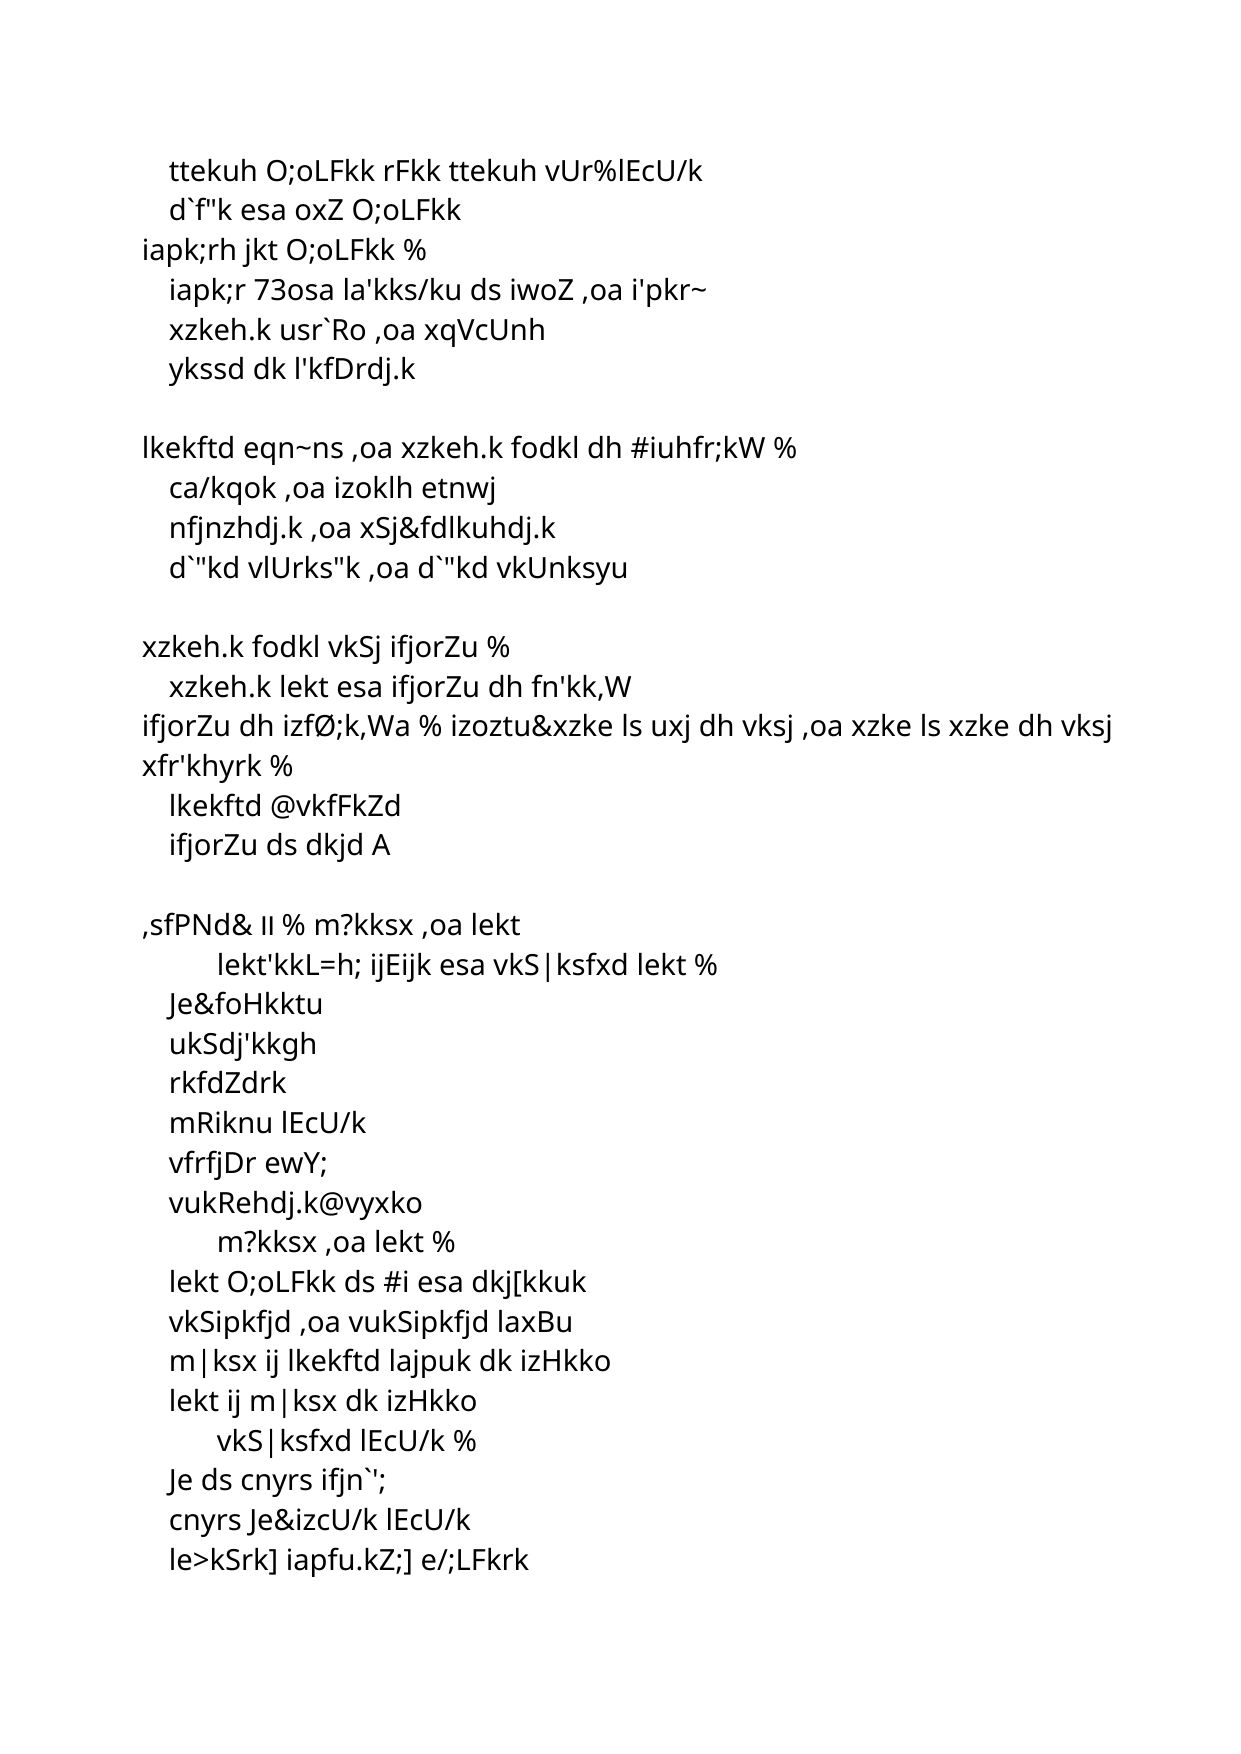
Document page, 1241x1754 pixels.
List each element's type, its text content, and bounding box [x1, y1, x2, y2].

text rkfdZdrk [142, 1063, 1170, 1102]
text lekt'kkL=h; ijEijk esa vkS|ksfxd lekt % [142, 944, 1170, 983]
text ttekuh O;oLFkk rFkk ttekuh vUr%lEcU/k [142, 150, 1170, 190]
text vkSipkfjd ,oa vukSipkfjd laxBu [142, 1301, 1170, 1341]
text d`"kd vlUrks"k ,oa d`"kd vkUnksyu [142, 547, 1170, 587]
text Je&foHkktu [142, 983, 1170, 1023]
text vkS|ksfxd lEcU/k % [142, 1420, 1170, 1460]
text vukRehdj.k@vyxko [142, 1182, 1170, 1222]
text iapk;r 73osa la'kks/ku ds iwoZ ,oa i'pkr~ [142, 269, 1170, 309]
text xzkeh.k usr`Ro ,oa xqVcUnh [142, 309, 1170, 348]
text le>kSrk] iapfu.kZ;] e/;LFkrk [142, 1539, 1170, 1579]
text m|ksx ij lkekftd lajpuk dk izHkko [142, 1341, 1170, 1380]
text lekt ij m|ksx dk izHkko [142, 1380, 1170, 1420]
text m?kksx ,oa lekt % [142, 1222, 1170, 1261]
text ifjorZu dh izfØ;k,Wa % izoztu&xzke ls uxj dh vksj ,oa xzke ls xzke dh vksj xfr'khyrk % [142, 706, 1170, 785]
text ykssd dk l'kfDrdj.k [142, 348, 1170, 388]
text nfjnzhdj.k ,oa xSj&fdlkuhdj.k [142, 507, 1170, 547]
text vfrfjDr ewY; [142, 1142, 1170, 1182]
text iapk;rh jkt O;oLFkk % [142, 229, 1170, 269]
text lkekftd eqn~ns ,oa xzkeh.k fodkl dh #iuhfr;kW % [142, 428, 1170, 467]
text lekt O;oLFkk ds #i esa dkj[kkuk [142, 1261, 1170, 1301]
text Je ds cnyrs ifjn`'; [142, 1460, 1170, 1499]
text cnyrs Je&izcU/k lEcU/k [142, 1499, 1170, 1539]
text ifjorZu ds dkjd A [142, 825, 1170, 864]
text ukSdj'kkgh [142, 1023, 1170, 1063]
text ,sfPNd& II % m?kksx ,oa lekt [142, 904, 1170, 944]
text xzkeh.k lekt esa ifjorZu dh fn'kk,W [142, 666, 1170, 706]
text mRiknu lEcU/k [142, 1102, 1170, 1142]
text xzkeh.k fodkl vkSj ifjorZu % [142, 626, 1170, 666]
text ca/kqok ,oa izoklh etnwj [142, 467, 1170, 507]
text lkekftd @vkfFkZd [142, 785, 1170, 825]
text d`f"k esa oxZ O;oLFkk [142, 190, 1170, 229]
